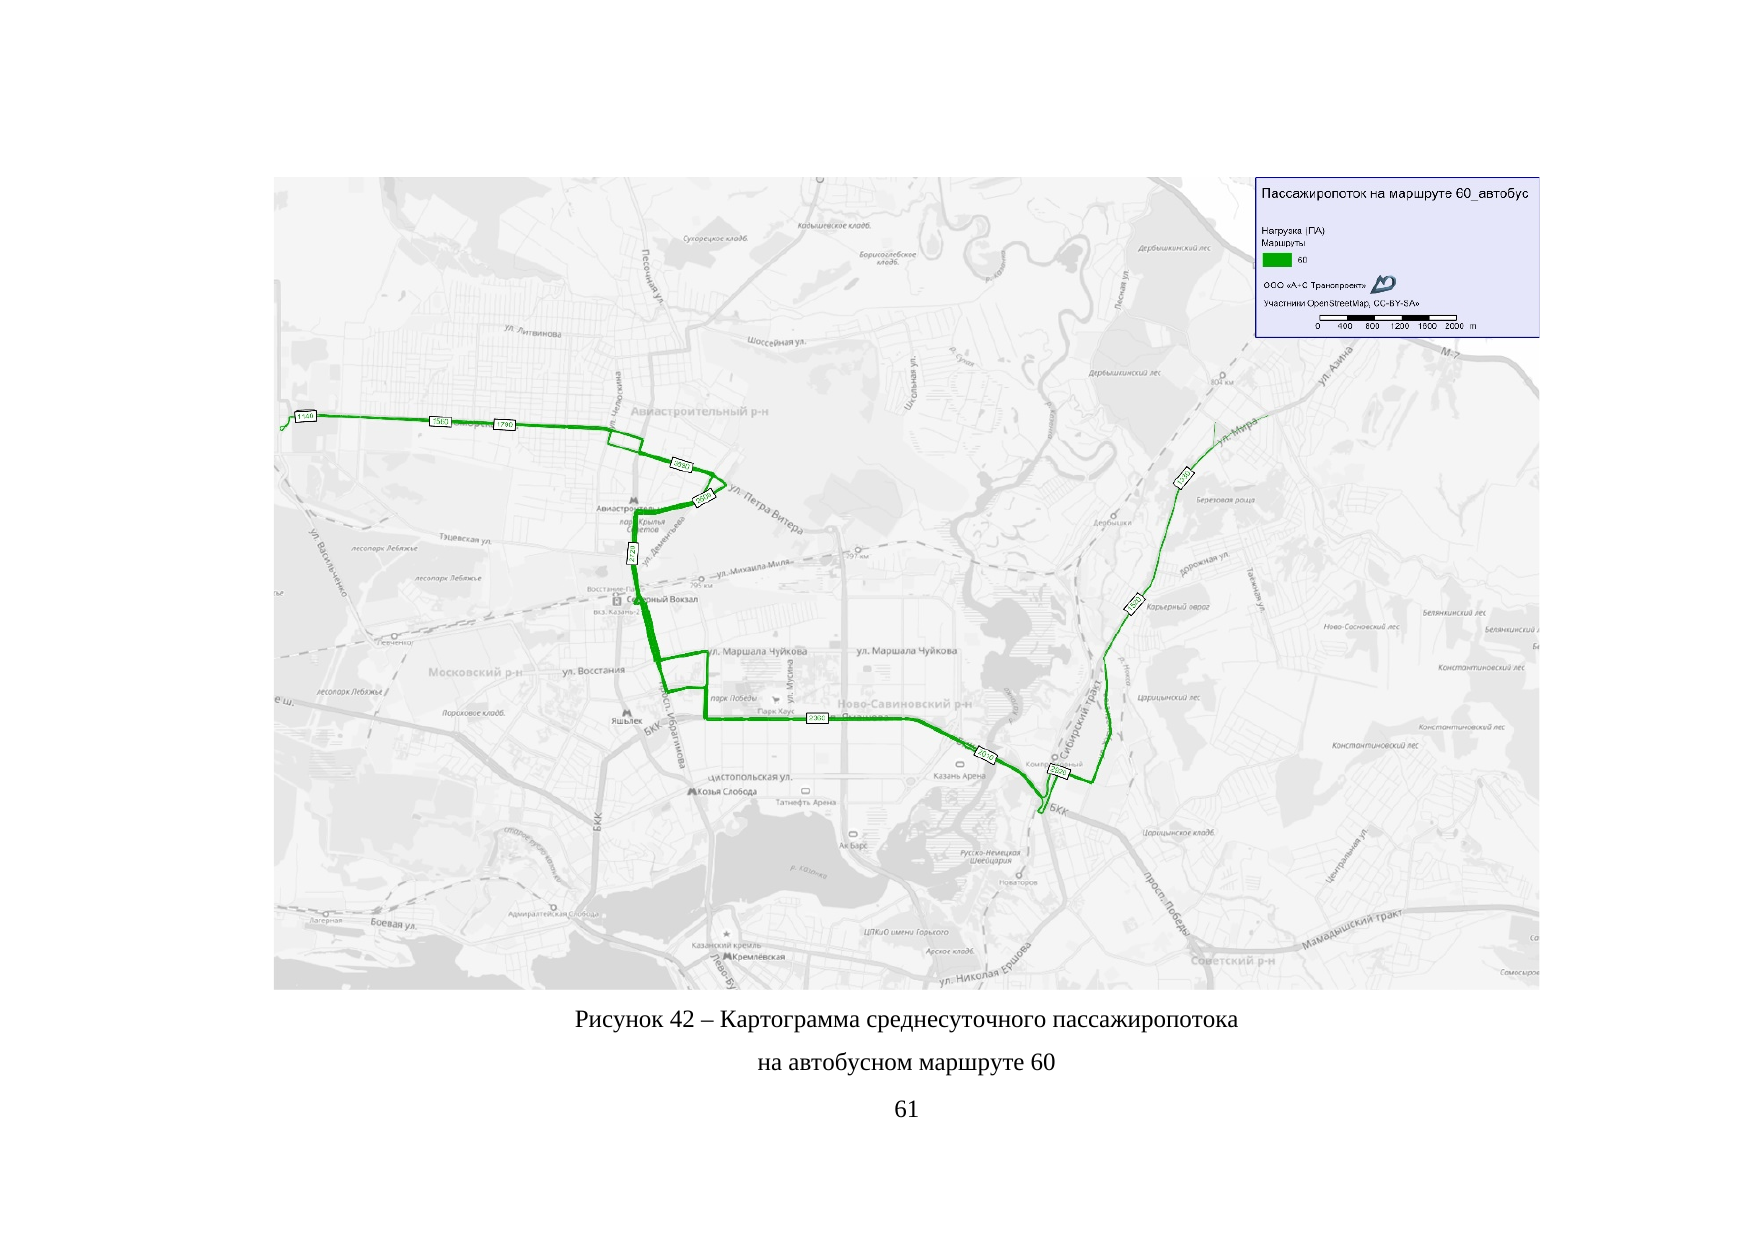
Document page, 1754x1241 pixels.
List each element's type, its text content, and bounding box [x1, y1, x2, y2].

picture [273, 177, 1540, 990]
text Рисунок 42 – Картограмма среднесуточного пассажиропотока [118, 1004, 1636, 1033]
text на автобусном маршруте 60 [118, 1047, 1636, 1076]
